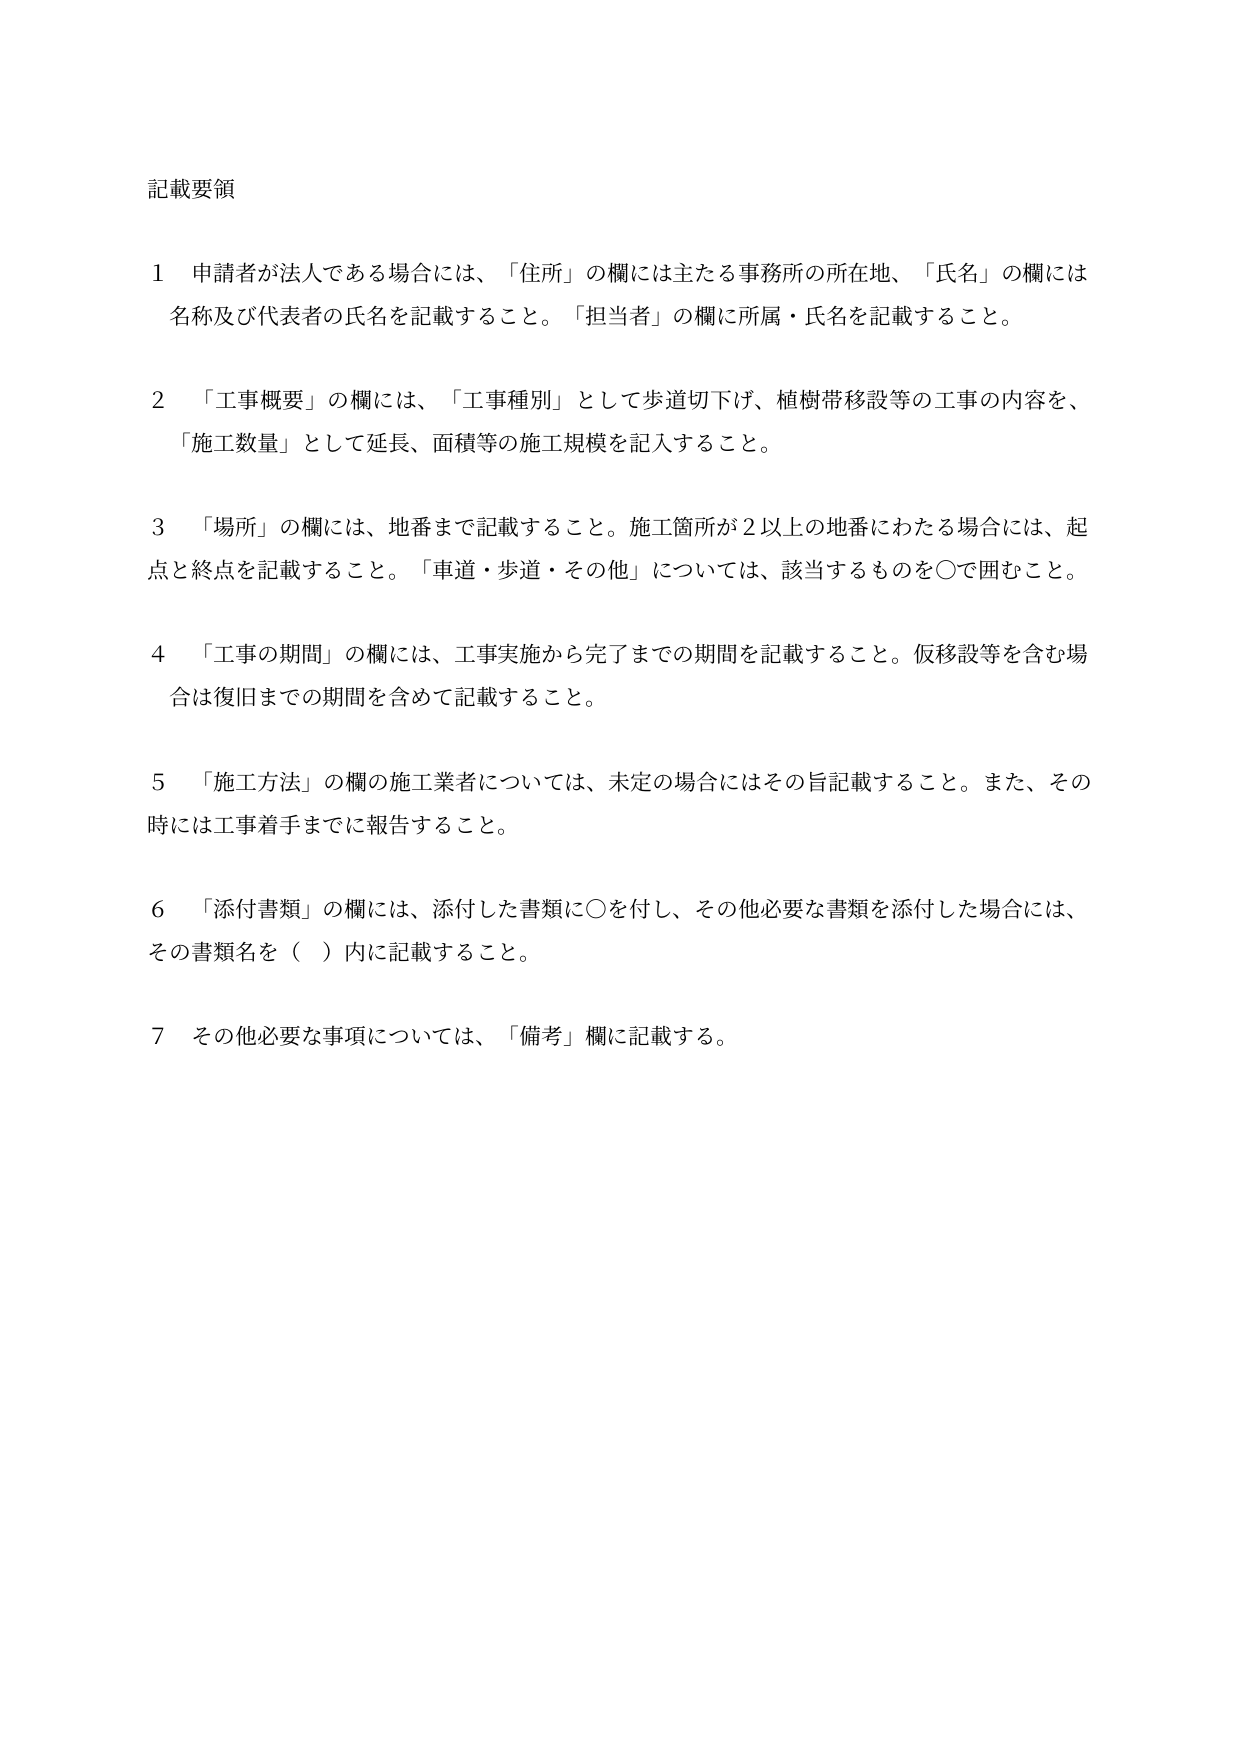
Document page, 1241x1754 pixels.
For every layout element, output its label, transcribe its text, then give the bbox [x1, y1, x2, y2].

text ３ 「場所」の欄には、地番まで記載すること。施工箇所が２以上の地番にわたる場合には、起点と終点を記載すること。「車道・歩道・その他」については、該当するものを○で囲むこと。 [148, 507, 1092, 588]
text ６ 「添付書類」の欄には、添付した書類に○を付し、その他必要な書類を添付した場合には、その書類名を（ ）内に記載すること。 [148, 889, 1092, 969]
text ７ その他必要な事項については、「備考」欄に記載する。 [148, 1016, 1092, 1053]
text ２ 「工事概要」の欄には、「工事種別」として歩道切下げ、植樹帯移設等の工事の内容を、「施工数量」として延長、面積等の施工規模を記入すること。 [148, 380, 1092, 461]
text ５ 「施工方法」の欄の施工業者については、未定の場合にはその旨記載すること。また、その時には工事着手までに報告すること。 [148, 762, 1092, 842]
text ４ 「工事の期間」の欄には、工事実施から完了までの期間を記載すること。仮移設等を含む場合は復旧までの期間を含めて記載すること。 [148, 634, 1092, 715]
text 記載要領 [148, 169, 1092, 206]
text １ 申請者が法人である場合には、「住所」の欄には主たる事務所の所在地、「氏名」の欄には名称及び代表者の氏名を記載すること。「担当者」の欄に所属・氏名を記載すること。 [148, 253, 1092, 333]
